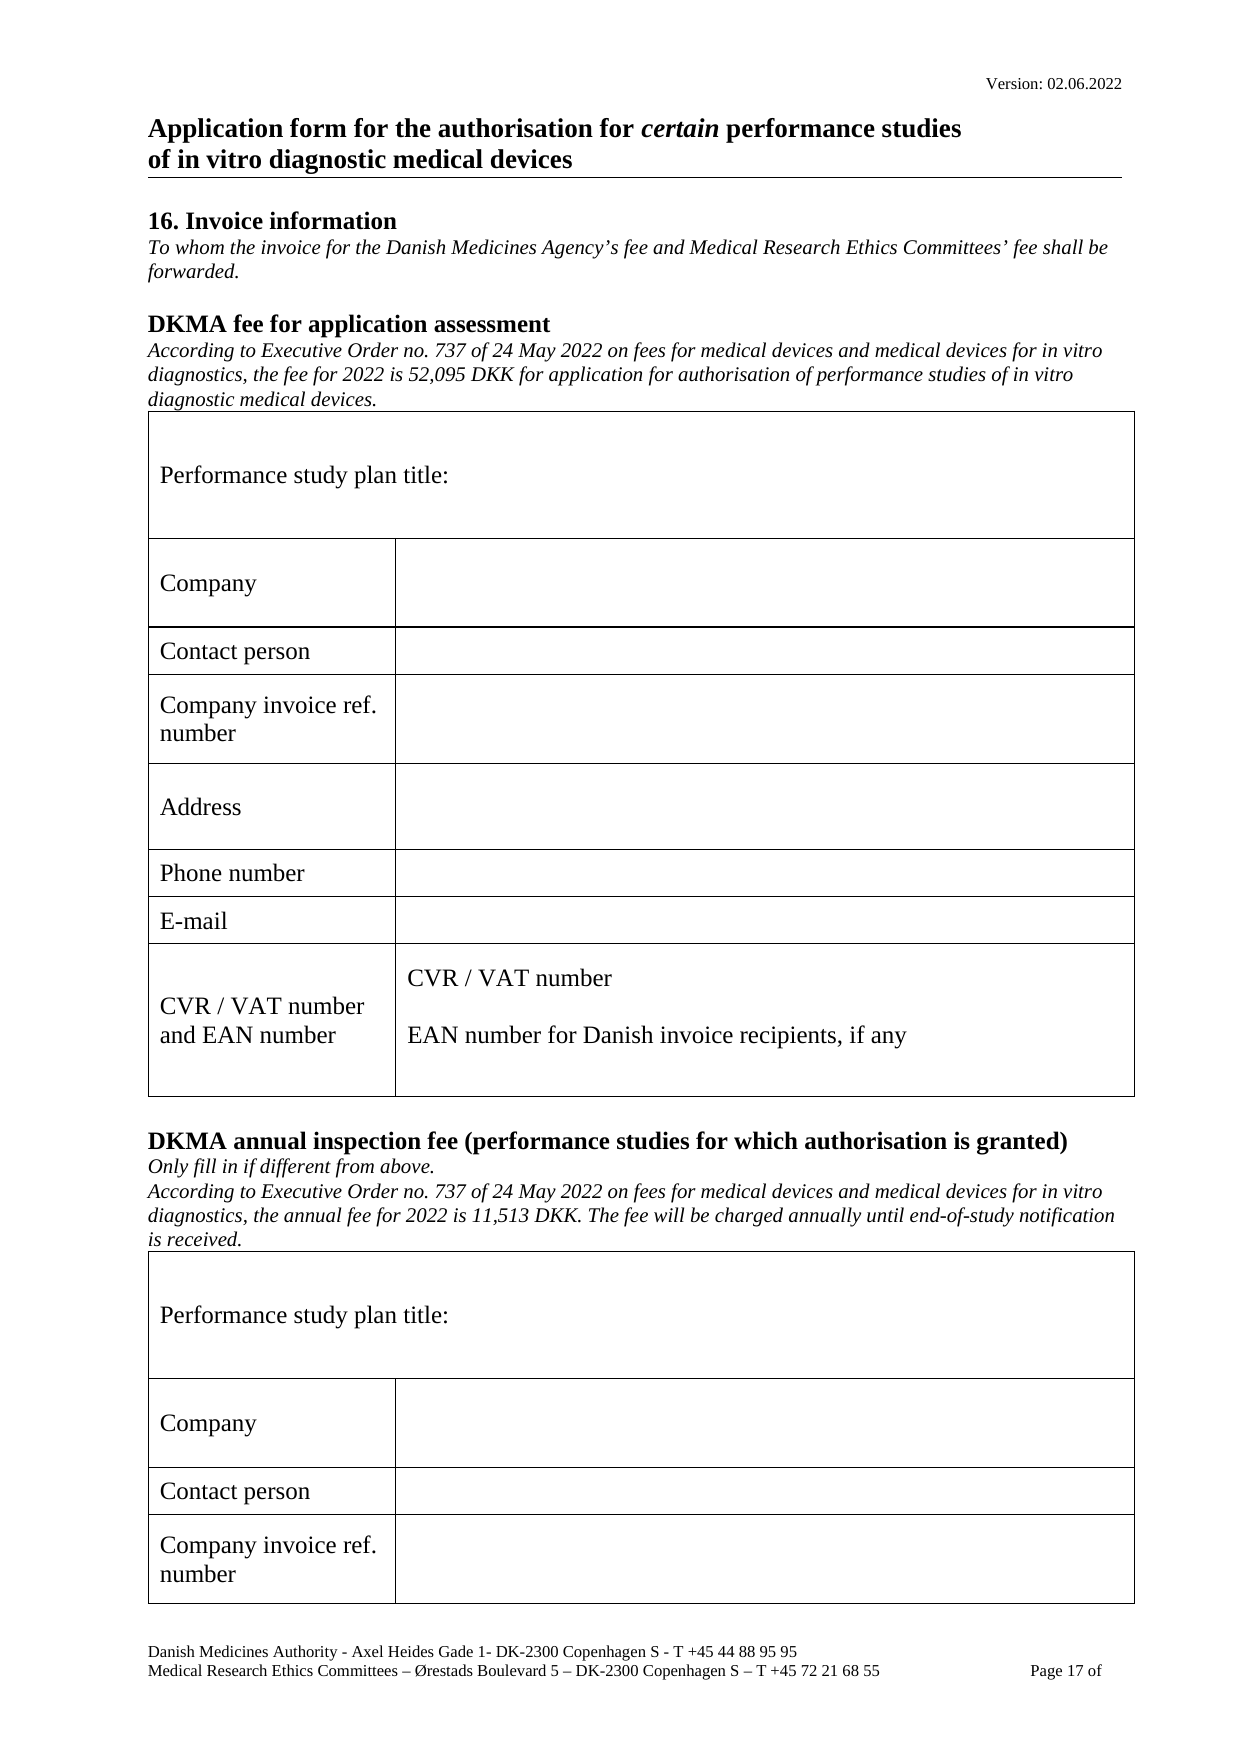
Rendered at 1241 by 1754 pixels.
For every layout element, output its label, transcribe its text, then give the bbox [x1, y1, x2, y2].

table_cell [396, 850, 1134, 896]
table_cell Company invoice ref. number [149, 675, 395, 762]
table_header Performance study plan title: [149, 1252, 1134, 1378]
table_header Performance study plan title: [149, 412, 1134, 538]
table_cell Company [149, 1379, 395, 1467]
table_cell CVR / VAT number EAN number for Danish invoice recipients, if any [396, 944, 1134, 1096]
table_cell [396, 675, 1134, 762]
table_cell [396, 897, 1134, 943]
table_cell E-mail [149, 897, 395, 943]
text DKMA annual inspection fee (performance studies for which authorisation is granted) [148, 1126, 1122, 1154]
table_cell Company invoice ref. number [149, 1515, 395, 1603]
text 16. Invoice information [148, 206, 1122, 235]
table_cell [396, 1468, 1134, 1514]
text DKMA fee for application assessment [148, 309, 1122, 338]
table_cell Contact person [149, 1468, 395, 1514]
table_cell Address [149, 764, 395, 849]
table_cell Company [149, 539, 395, 626]
table_cell [396, 1515, 1134, 1603]
table_cell Phone number [149, 850, 395, 896]
text According to Executive Order no. 737 of 24 May 2022 on fees for medical devices and medical devices for in vitro diagnostics, the annual fee for 2022 is 11,513 DKK. The fee will be charged annually until end-of-study notification is received. [148, 1178, 1122, 1251]
table_cell CVR / VAT number and EAN number [149, 944, 395, 1096]
table_cell [396, 764, 1134, 849]
table_cell [396, 628, 1134, 674]
table_cell [396, 539, 1134, 626]
text According to Executive Order no. 737 of 24 May 2022 on fees for medical devices and medical devices for in vitro diagnostics, the fee for 2022 is 52,095 DKK for application for authorisation of performance studies of in vitro diagnostic medical devices. [148, 338, 1122, 411]
text To whom the invoice for the Danish Medicines Agency’s fee and Medical Research Ethics Committees’ fee shall be forwarded. [148, 235, 1122, 283]
text Only fill in if different from above. [148, 1154, 1122, 1178]
table_cell Contact person [149, 628, 395, 674]
table_cell [396, 1379, 1134, 1467]
